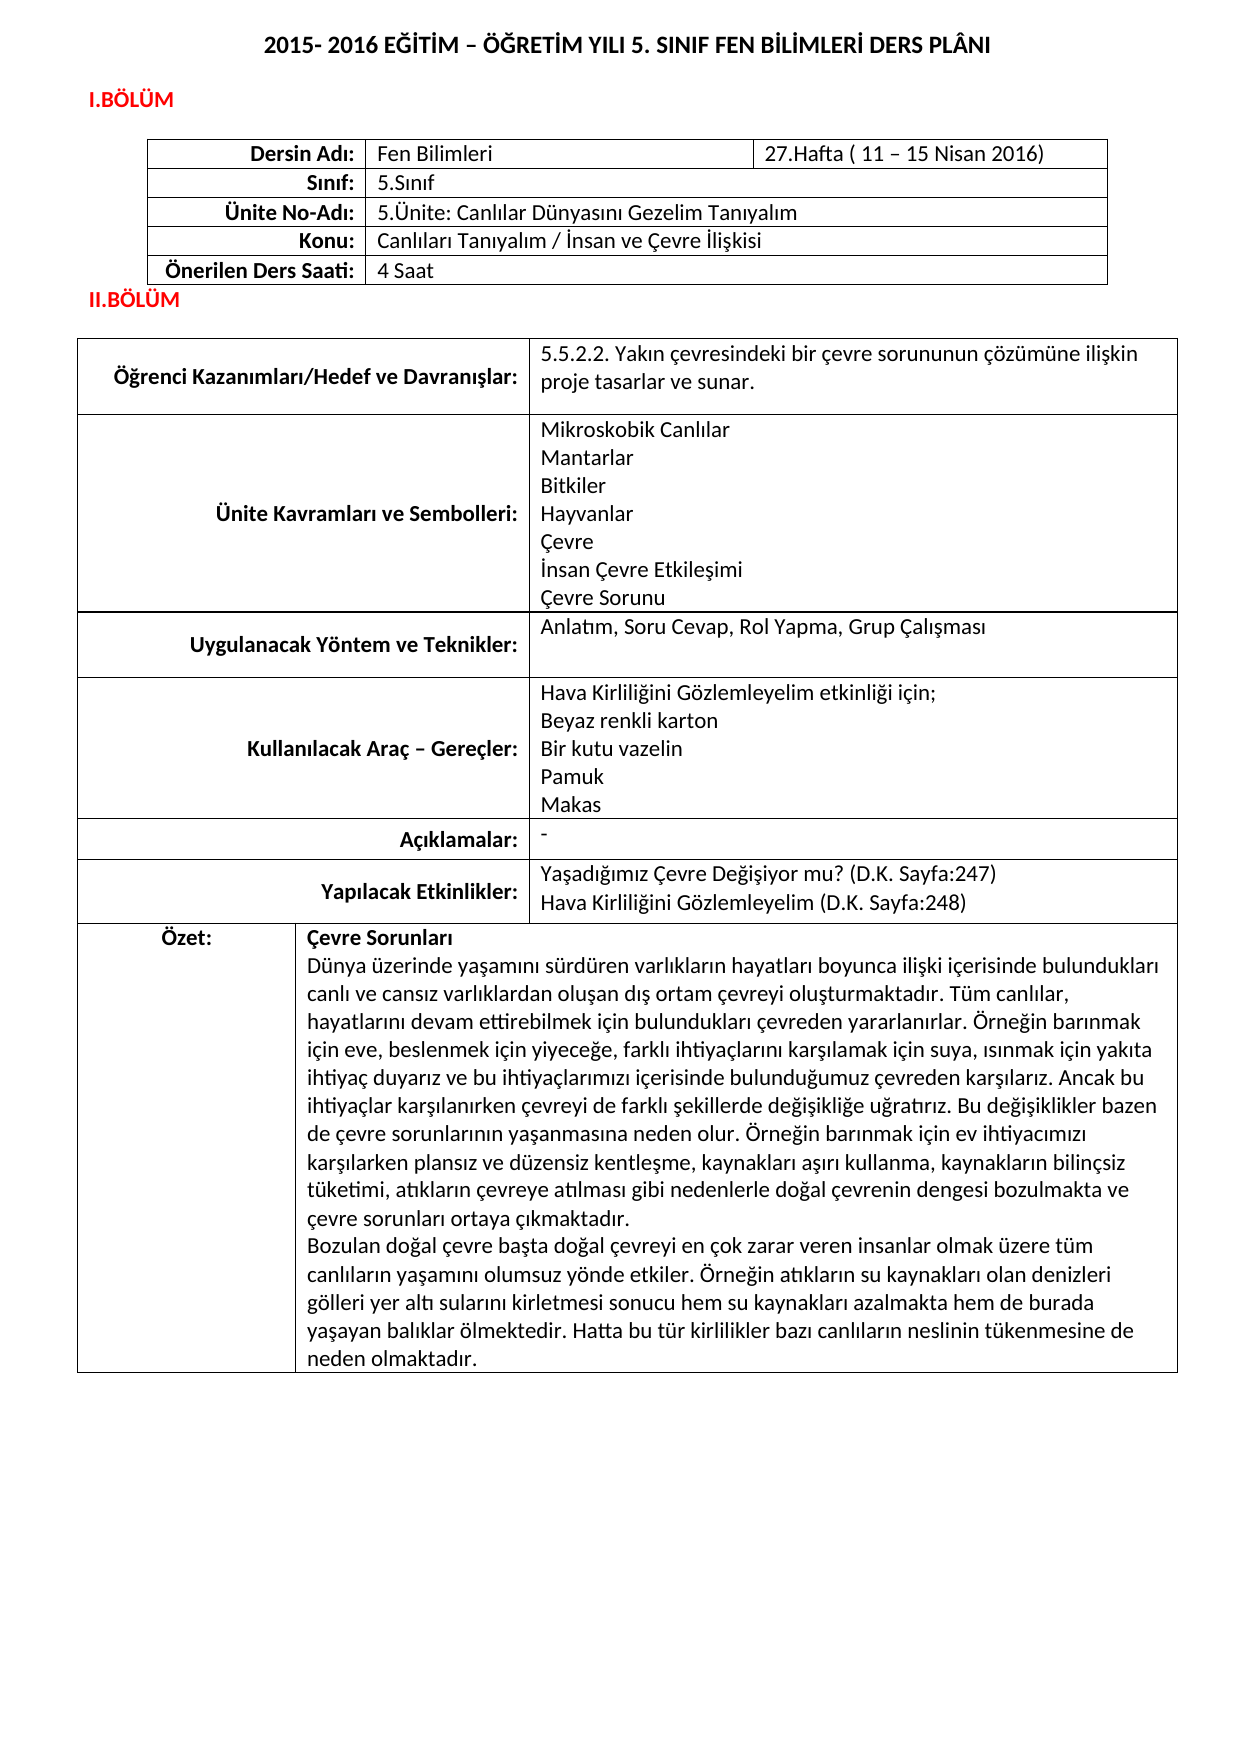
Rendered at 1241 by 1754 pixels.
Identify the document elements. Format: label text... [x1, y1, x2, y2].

table_cell 5.Ünite: Canlılar Dünyasını Gezelim Tanıyalım [366, 198, 1107, 226]
table_cell - [530, 819, 1177, 858]
text 2015- 2016 EĞİTİM – ÖĞRETİM YILI 5. SINIF FEN BİLİMLERİ DERS PLÂNI [89, 29, 1167, 60]
table_cell Anlatım, Soru Cevap, Rol Yapma, Grup Çalışması [530, 613, 1177, 677]
table_header Dersin Adı: [148, 140, 365, 167]
table_cell Hava Kirliliğini Gözlemleyelim etkinliği için; Beyaz renkli karton Bir kutu vazelin Pamuk Makas [530, 678, 1177, 818]
table_header 27.Hafta ( 11 – 15 Nisan 2016) [754, 140, 1107, 167]
table_cell Özet: [78, 924, 295, 1372]
table_header Öğrenci Kazanımları/Hedef ve Davranışlar: [78, 339, 529, 414]
table_cell Açıklamalar: [78, 819, 529, 858]
table_cell Kullanılacak Araç – Gereçler: [78, 678, 529, 818]
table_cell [296, 924, 1177, 1372]
table_cell Yaşadığımız Çevre Değişiyor mu? (D.K. Sayfa:247) Hava Kirliliğini Gözlemleyelim (D.K. Sayfa:248) [530, 860, 1177, 922]
table_cell Ünite Kavramları ve Sembolleri: [78, 415, 529, 611]
table_cell Mikroskobik Canlılar Mantarlar Bitkiler Hayvanlar Çevre İnsan Çevre Etkileşimi Çevre Sorunu [530, 415, 1177, 611]
table_cell 5.Sınıf [366, 169, 1107, 197]
table_header Fen Bilimleri [366, 140, 753, 167]
table_cell Uygulanacak Yöntem ve Teknikler: [78, 613, 529, 677]
table_cell Ünite No-Adı: [148, 198, 365, 226]
text I.BÖLÜM [89, 85, 1167, 113]
table_cell Canlıları Tanıyalım / İnsan ve Çevre İlişkisi [366, 227, 1107, 255]
table_cell Sınıf: [148, 169, 365, 197]
table_cell Yapılacak Etkinlikler: [78, 860, 529, 922]
text II.BÖLÜM [89, 285, 1167, 313]
table_cell 4 Saat [366, 256, 1107, 284]
table_cell Önerilen Ders Saati: [148, 256, 365, 284]
table_cell Konu: [148, 227, 365, 255]
table_header 5.5.2.2. Yakın çevresindeki bir çevre sorununun çözümüne ilişkin proje tasarlar ve sunar. [530, 339, 1177, 414]
